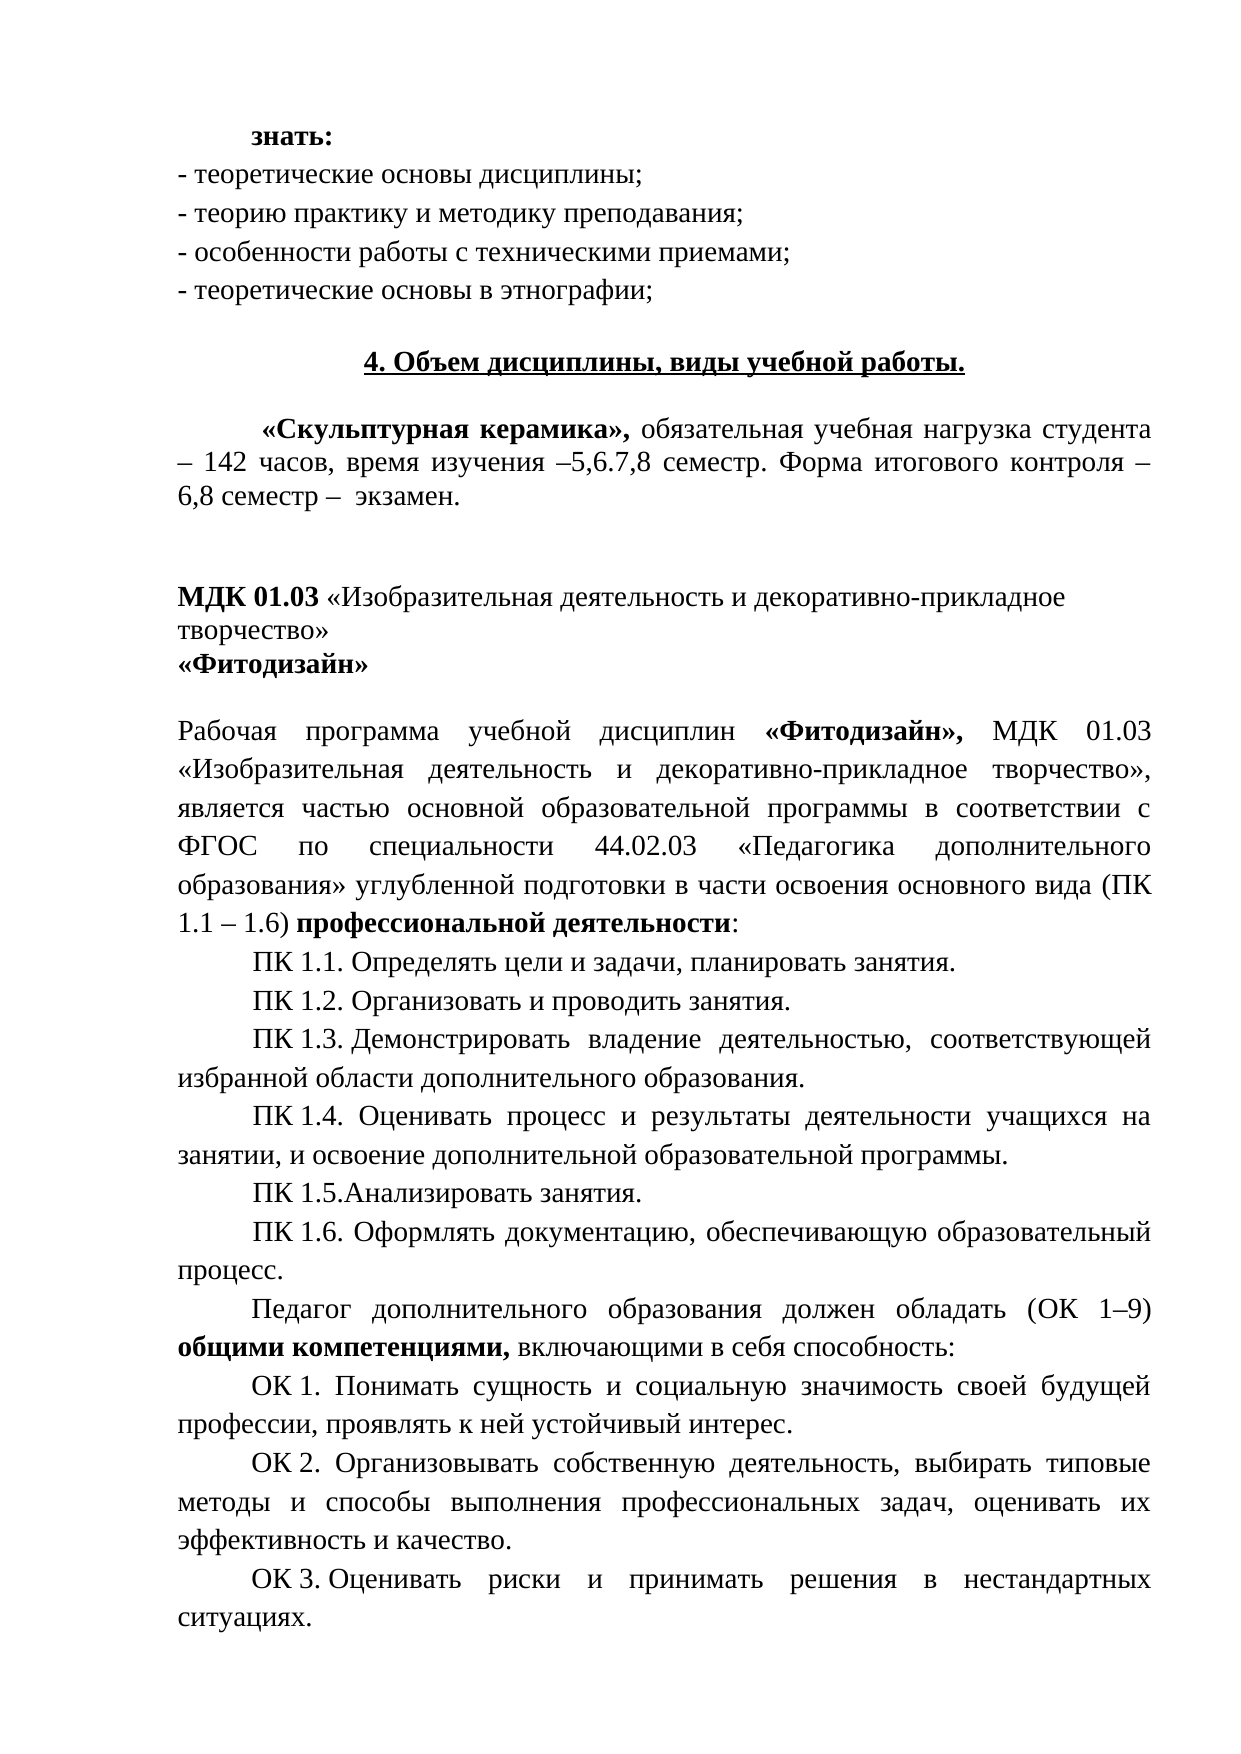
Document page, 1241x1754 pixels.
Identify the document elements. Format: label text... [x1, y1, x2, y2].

list ОК 2. Организовывать собственную деятельность, выбирать типовые методы и способы выполнения профессиональных задач, оценивать их эффективность и качество. [177, 1445, 1152, 1556]
list ПК 1.1. Определять цели и задачи, планировать занятия. [177, 944, 1152, 978]
text - теоретические основы в этнографии; [177, 272, 1152, 306]
list ОК 1. Понимать сущность и социальную значимость своей будущей профессии, проявлять к ней устойчивый интерес. [177, 1368, 1152, 1440]
text 4. Объем дисциплины, виды учебной работы. [177, 344, 1152, 377]
list ПК 1.3. Демонстрировать владение деятельностью, соответствующей избранной области дополнительного образования. [177, 1021, 1152, 1093]
list ОК 3. Оценивать риски и принимать решения в нестандартных ситуациях. [177, 1561, 1152, 1633]
text «Фитодизайн» [177, 646, 1152, 679]
list ПК 1.2. Организовать и проводить занятия. [177, 983, 1152, 1016]
text Педагог дополнительного образования должен обладать (ОК 1–9) общими компетенциями, включающими в себя способность: [177, 1291, 1152, 1363]
text МДК 01.03 «Изобразительная деятельность и декоративно-прикладное творчество» [177, 579, 1152, 646]
text знать: [177, 118, 1152, 152]
text Рабочая программа учебной дисциплин «Фитодизайн», МДК 01.03 «Изобразительная деятельность и декоративно-прикладное творчество», является частью основной образовательной программы в соответствии с ФГОС по специальности 44.02.03 «Педагогика дополнительного образования» углубленной подготовки в части освоения основного вида (ПК 1.1 – 1.6) профессиональной деятельности: [177, 713, 1152, 939]
list ПК 1.5.Анализировать занятия. [177, 1175, 1152, 1209]
list ПК 1.4. Оценивать процесс и результаты деятельности учащихся на занятии, и освоение дополнительной образовательной программы. [177, 1098, 1152, 1170]
text - особенности работы с техническими приемами; [177, 234, 1152, 267]
text «Скульптурная керамика», обязательная учебная нагрузка студента – 142 часов, время изучения –5,6.7,8 семестр. Форма итогового контроля – 6,8 семестр – экзамен. [177, 411, 1152, 512]
list ПК 1.6. Оформлять документацию, обеспечивающую образовательный процесс. [177, 1214, 1152, 1286]
text - теоретические основы дисциплины; [177, 157, 1152, 190]
text - теорию практику и методику преподавания; [177, 195, 1152, 229]
